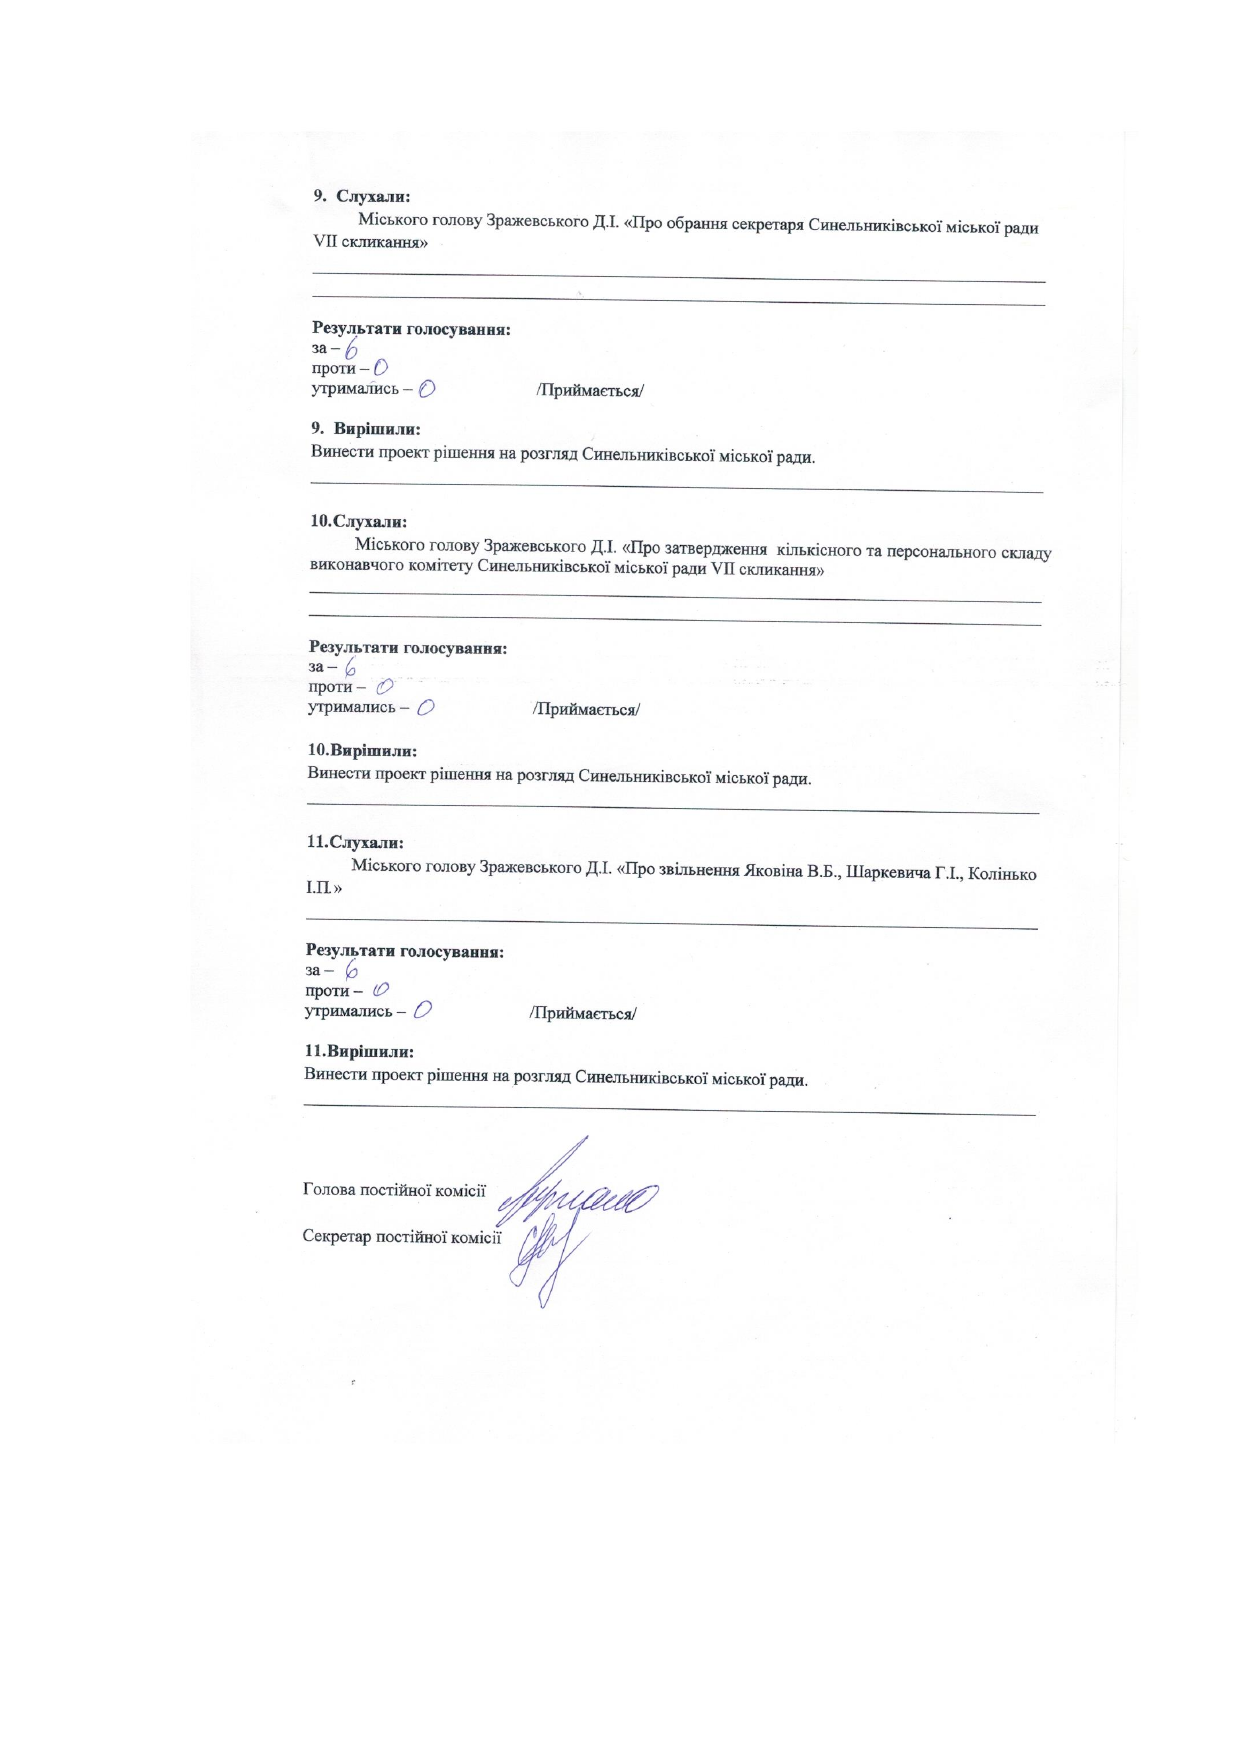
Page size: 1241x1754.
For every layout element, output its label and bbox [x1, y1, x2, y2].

picture [177, 118, 1152, 1458]
